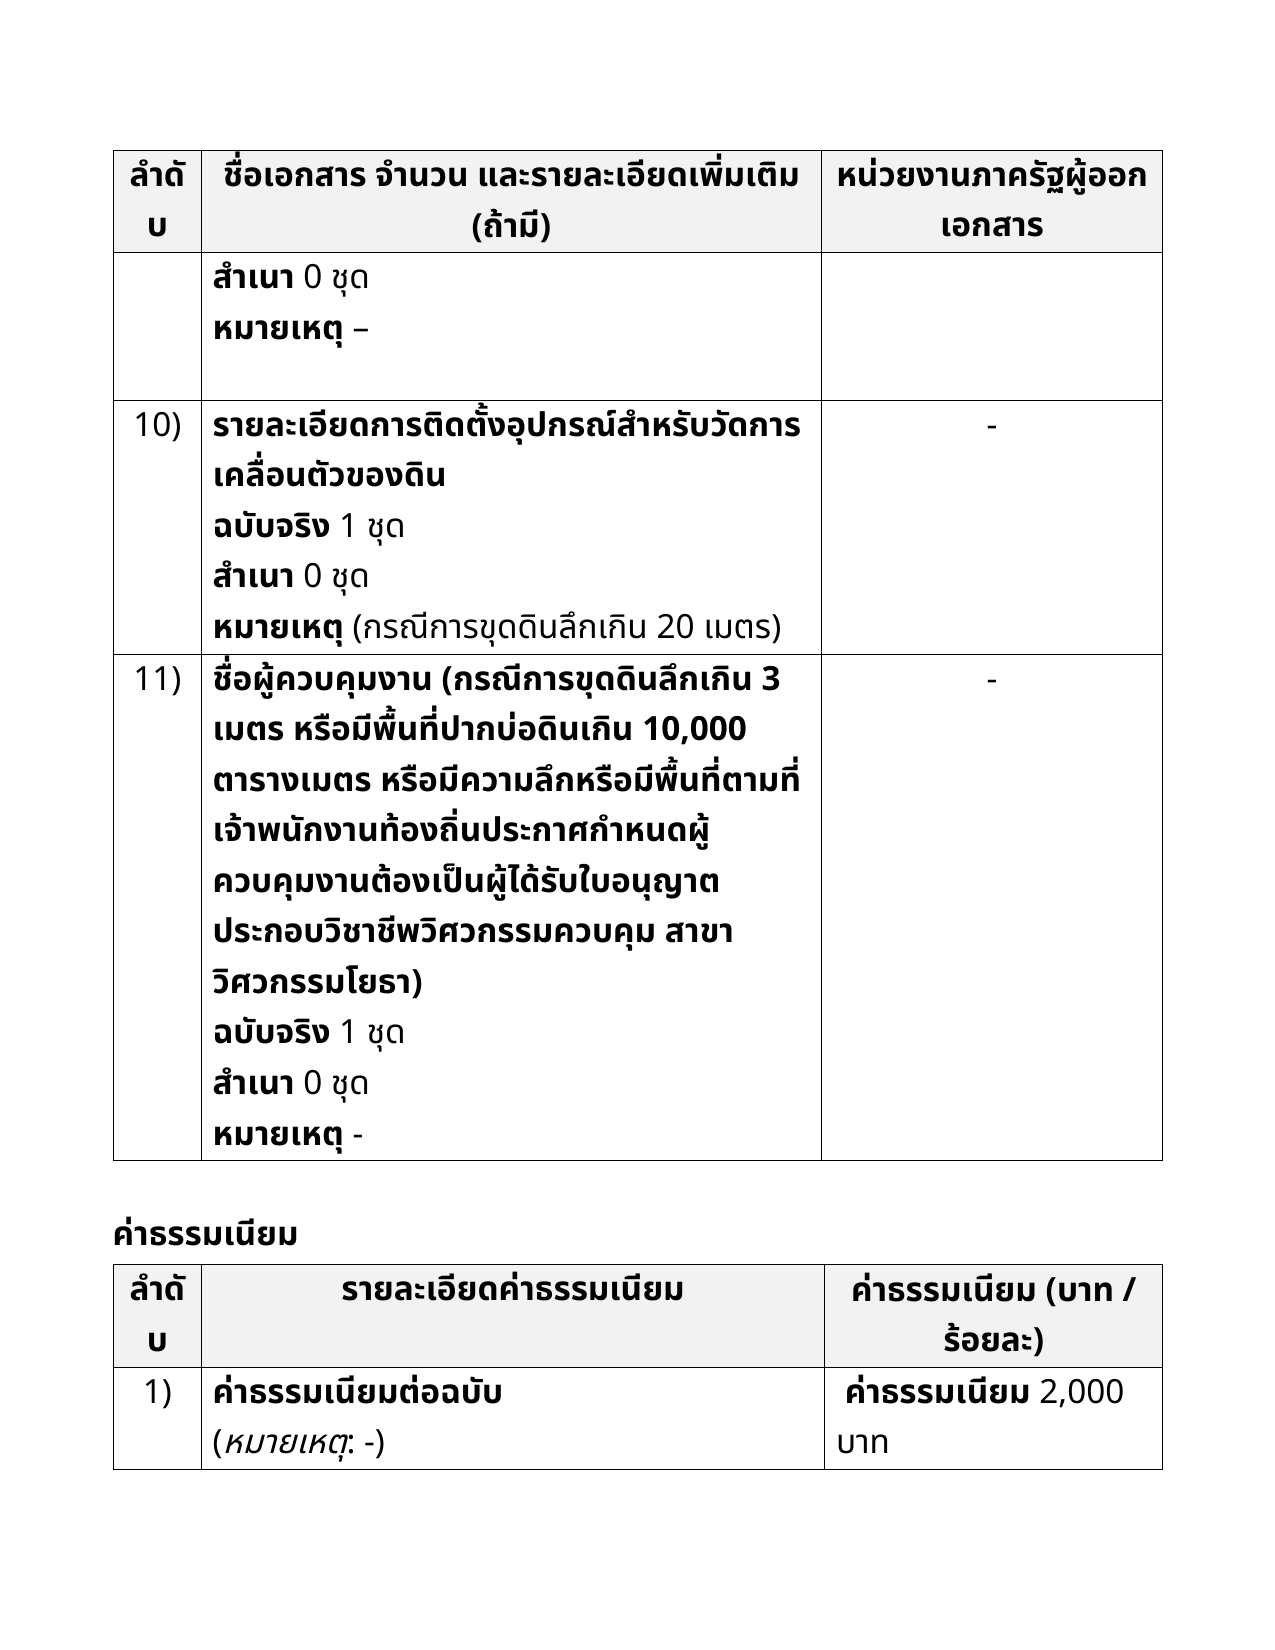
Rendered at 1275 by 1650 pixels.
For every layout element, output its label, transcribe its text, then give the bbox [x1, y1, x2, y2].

table_header หน่วยงานภาครัฐผู้ออกเอกสาร [822, 151, 1162, 252]
table_cell - [822, 401, 1162, 653]
table_header รายละเอียดค่าธรรมเนียม [202, 1265, 824, 1367]
table_header ลำดับ [114, 151, 201, 252]
table_cell - [822, 655, 1162, 1160]
table_header ค่าธรรมเนียม (บาท / ร้อยละ) [825, 1265, 1162, 1367]
table_cell 10) [114, 401, 201, 653]
table_cell 11) [114, 655, 201, 1160]
table_cell - [822, 253, 1162, 400]
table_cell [202, 253, 821, 400]
table_cell 1) [114, 1368, 201, 1469]
text ค่าธรรมเนียม [112, 1210, 1162, 1260]
table_cell ค่าธรรมเนียมต่อฉบับ (หมายเหตุ: -) [202, 1368, 824, 1469]
table_cell ชื่อผู้ควบคุมงาน (กรณีการขุดดินลึกเกิน 3 เมตร หรือมีพื้นที่ปากบ่อดินเกิน 10,000 ตารางเมตร หรือมีความลึกหรือมีพื้นที่ตามที่เจ้าพนักงานท้องถิ่นประกาศกำหนดผู้ควบคุมงานต้องเป็นผู้ได้รับใบอนุญาตประกอบวิชาชีพวิศวกรรมควบคุม สาขาวิศวกรรมโยธา) ฉบับจริง 1 ชุด สำเนา 0 ชุด - [202, 655, 821, 1160]
table_cell รายละเอียดการติดตั้งอุปกรณ์สำหรับวัดการเคลื่อนตัวของดิน ฉบับจริง 1 ชุด สำเนา 0 ชุด (กรณีการขุดดินลึกเกิน 20 เมตร) [202, 401, 821, 653]
table_cell ค่าธรรมเนียม 2,000 บาท [825, 1368, 1162, 1469]
table_cell 9) [114, 253, 201, 400]
table_header ชื่อเอกสาร จำนวน และรายละเอียดเพิ่มเติม (ถ้ามี) [202, 151, 821, 252]
table_header ลำดับ [114, 1265, 201, 1367]
